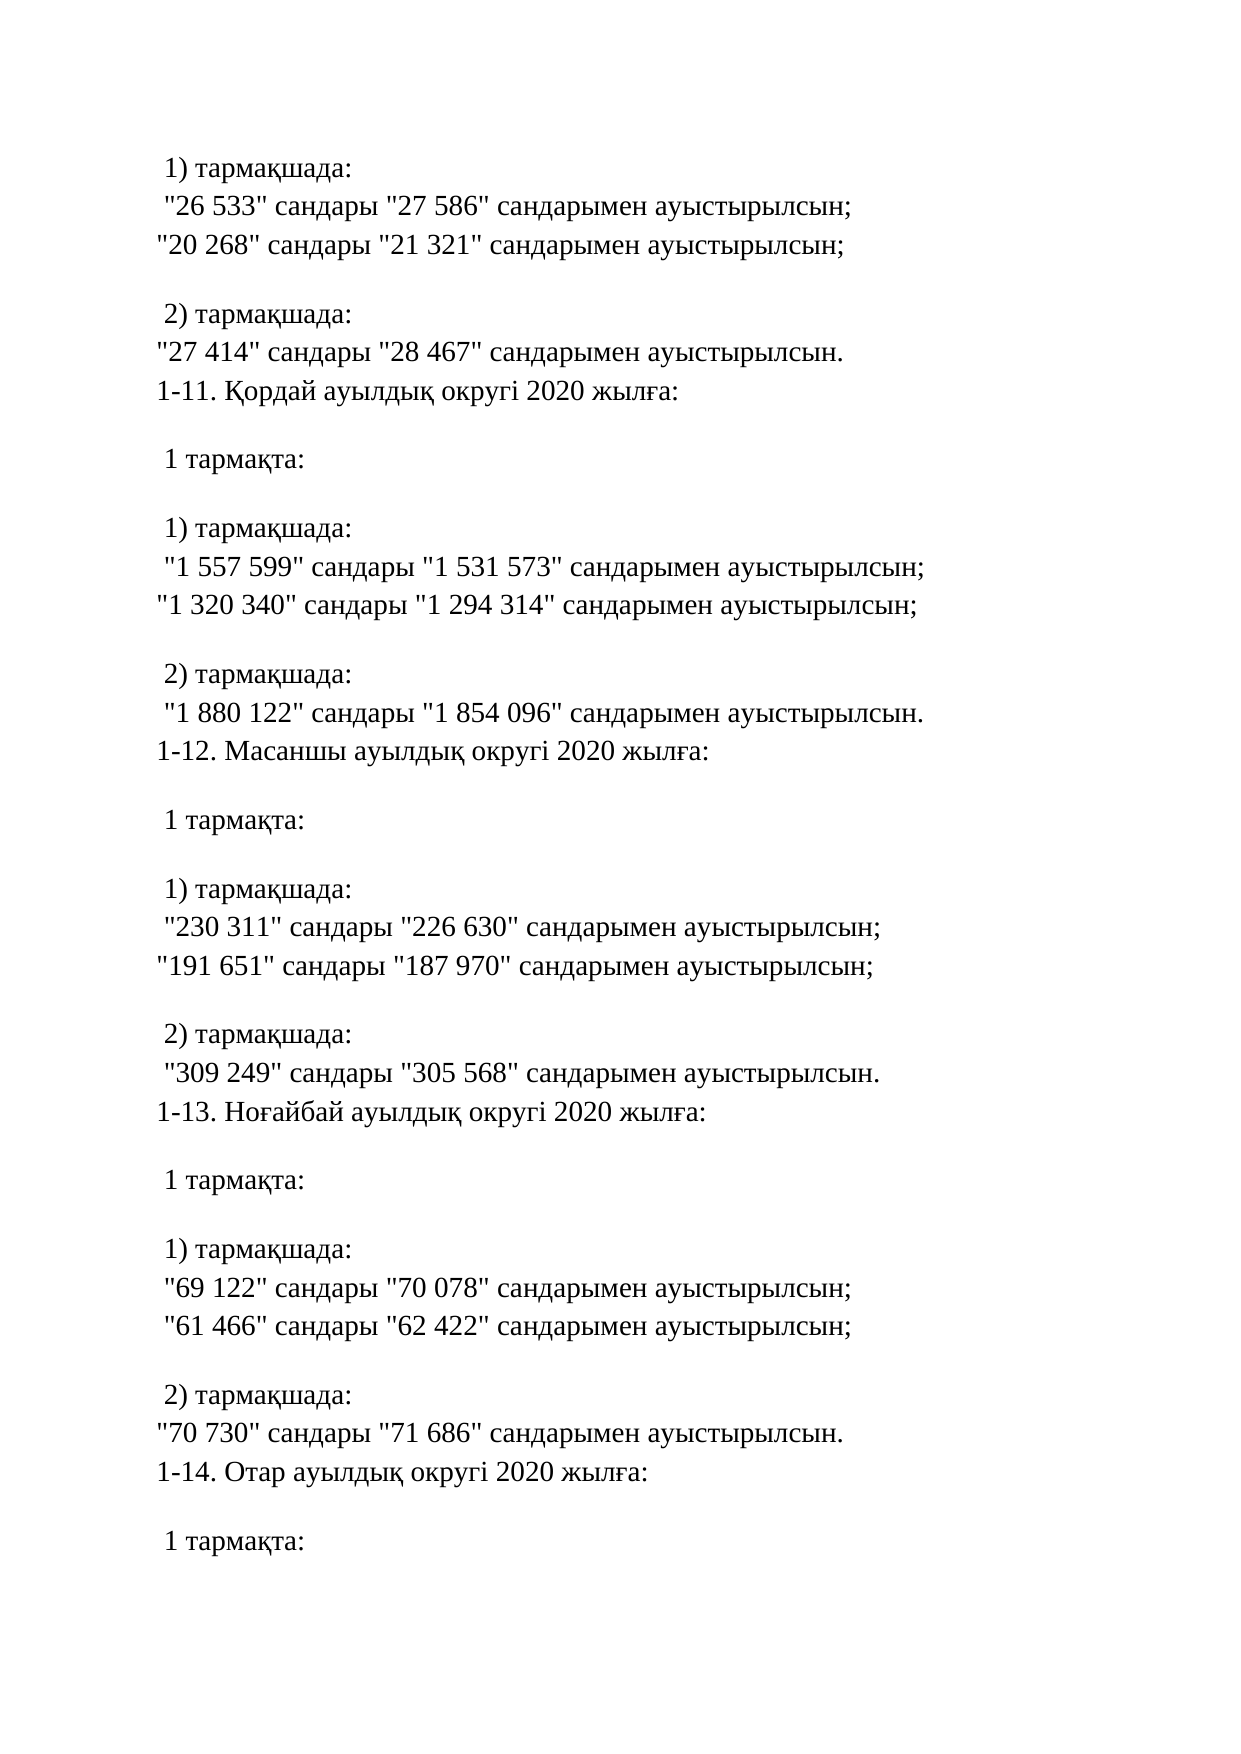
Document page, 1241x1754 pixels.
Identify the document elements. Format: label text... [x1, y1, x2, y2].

text 1 тармақта: [112, 1523, 1128, 1556]
text "1 557 599" сандары "1 531 573" сандарымен ауыстырылсын; [112, 549, 1128, 582]
text 1) тармақшада: [112, 1231, 1128, 1265]
text "27 414" сандары "28 467" сандарымен ауыстырылсын. [112, 334, 1128, 368]
text 2) тармақшада: [112, 1017, 1128, 1050]
text "191 651" сандары "187 970" сандарымен ауыстырылсын; [112, 948, 1128, 981]
text "309 249" сандары "305 568" сандарымен ауыстырылсын. [112, 1055, 1128, 1089]
text 1) тармақшада: [112, 150, 1128, 183]
text 2) тармақшада: [112, 296, 1128, 329]
text 1-11. Қордай ауылдық округі 2020 жылға: [112, 373, 1128, 406]
text 1-13. Ноғайбай ауылдық округі 2020 жылға: [112, 1094, 1128, 1127]
text 2) тармақшада: [112, 656, 1128, 690]
text 1 тармақта: [112, 802, 1128, 836]
text "70 730" сандары "71 686" сандарымен ауыстырылсын. [112, 1416, 1128, 1449]
text "1 880 122" сандары "1 854 096" сандарымен ауыстырылсын. [112, 695, 1128, 728]
text "26 533" сандары "27 586" сандарымен ауыстырылсын; [112, 188, 1128, 222]
text "61 466" сандары "62 422" сандарымен ауыстырылсын; [112, 1308, 1128, 1342]
text "230 311" сандары "226 630" сандарымен ауыстырылсын; [112, 909, 1128, 943]
text 2) тармақшада: [112, 1377, 1128, 1411]
text "1 320 340" сандары "1 294 314" сандарымен ауыстырылсын; [112, 587, 1128, 621]
text 1) тармақшада: [112, 871, 1128, 904]
text "20 268" сандары "21 321" сандарымен ауыстырылсын; [112, 227, 1128, 261]
text 1) тармақшада: [112, 510, 1128, 544]
text 1-14. Отар ауылдық округі 2020 жылға: [112, 1454, 1128, 1488]
text 1 тармақта: [112, 442, 1128, 475]
text "69 122" сандары "70 078" сандарымен ауыстырылсын; [112, 1270, 1128, 1303]
text 1-12. Масаншы ауылдық округі 2020 жылға: [112, 733, 1128, 767]
text 1 тармақта: [112, 1162, 1128, 1196]
